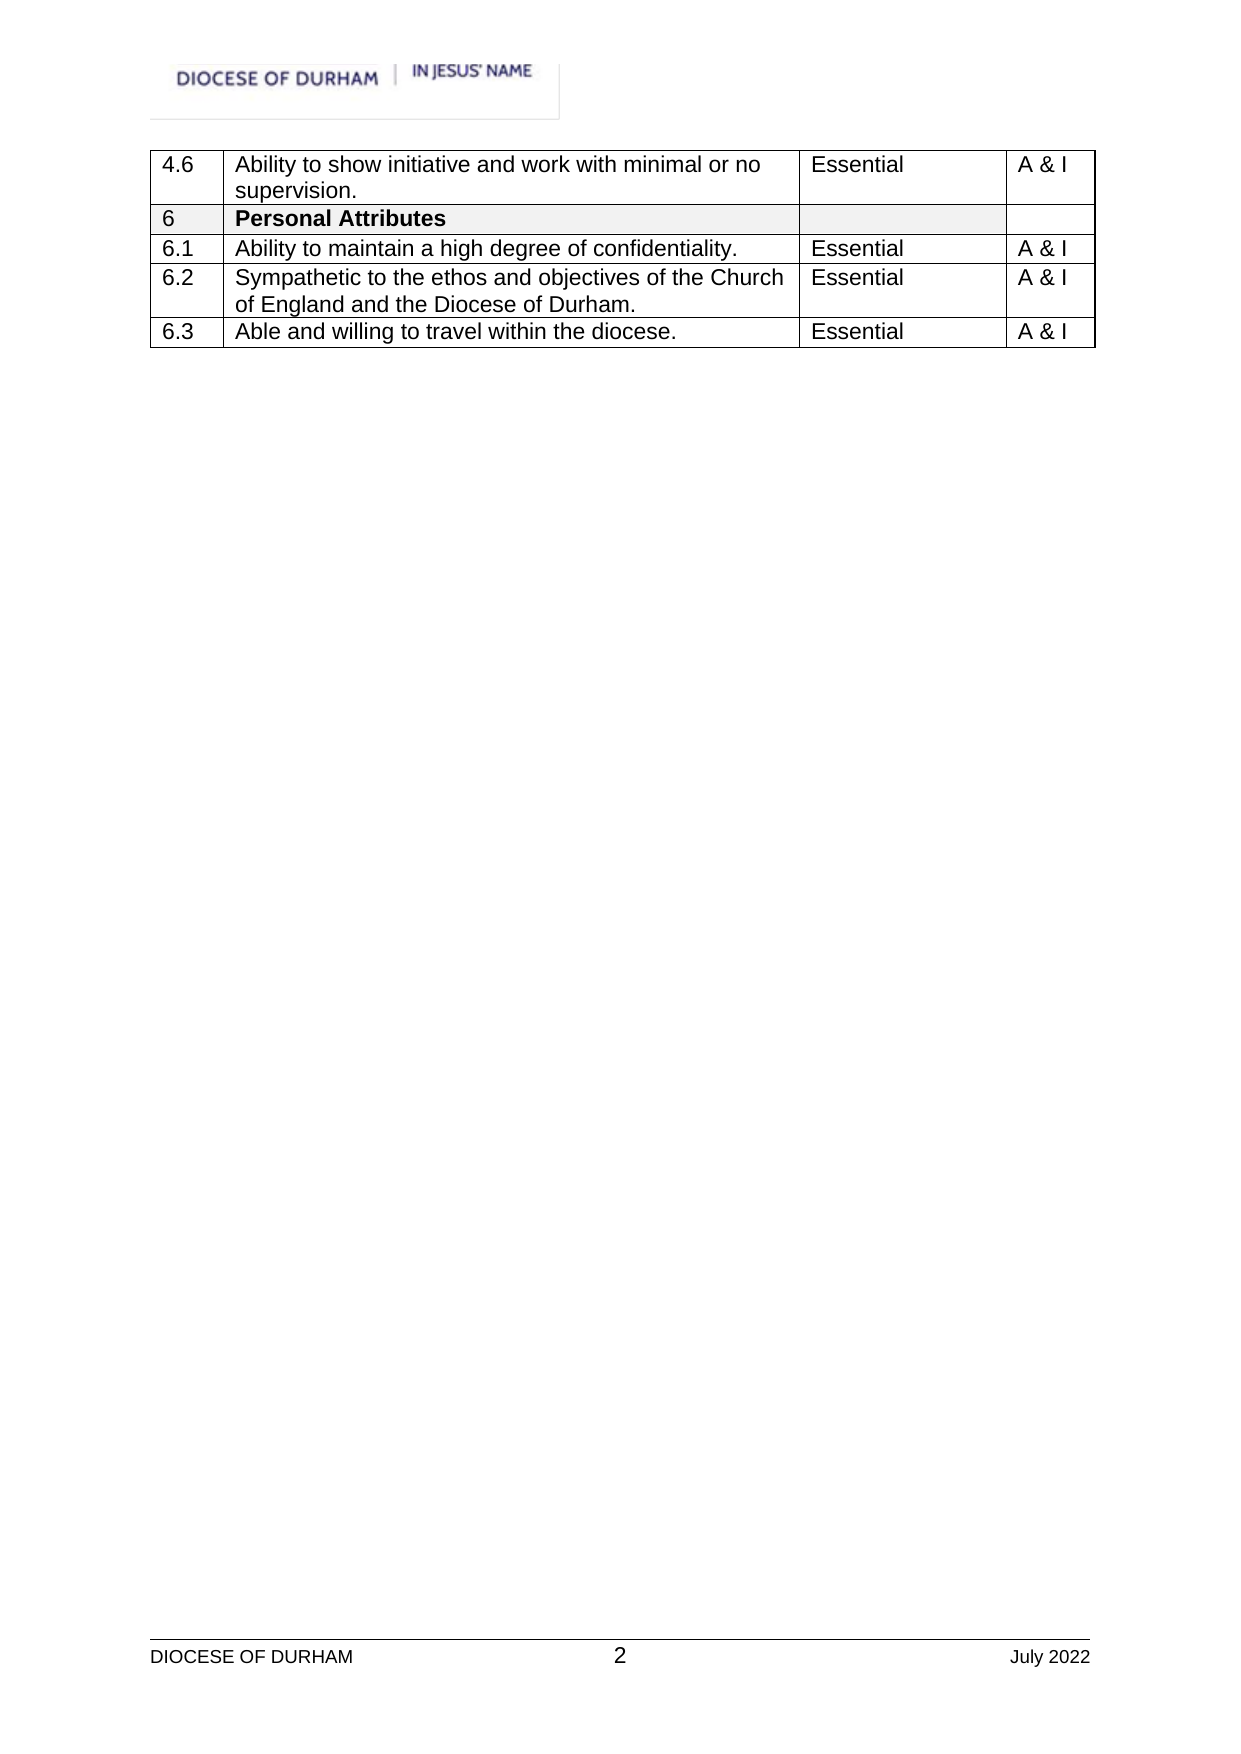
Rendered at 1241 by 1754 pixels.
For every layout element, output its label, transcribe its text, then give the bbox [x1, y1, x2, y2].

table_cell A & I [1007, 264, 1094, 317]
table_cell [800, 205, 1006, 233]
table_cell 6.3 [151, 318, 223, 347]
table_cell A & I [1007, 318, 1094, 347]
table_cell Essential [800, 318, 1006, 347]
table_cell Essential [800, 235, 1006, 263]
table_cell [1007, 205, 1094, 233]
table_cell Able and willing to travel within the diocese. [224, 318, 799, 347]
table_cell 6.2 [151, 264, 223, 317]
table_cell Sympathetic to the ethos and objectives of the Church of England and the Diocese of Durham. [224, 264, 799, 317]
table_cell Essential [800, 151, 1006, 204]
table_cell Personal Attributes [224, 205, 799, 233]
table_cell Ability to maintain a high degree of confidentiality. [224, 235, 799, 263]
table_cell 6 [151, 205, 223, 233]
table_cell 6.1 [151, 235, 223, 263]
picture [150, 64, 561, 121]
table_cell A & I [1007, 151, 1094, 204]
table_cell Ability to show initiative and work with minimal or no supervision. [224, 151, 799, 204]
table_cell Essential [800, 264, 1006, 317]
table_cell A & I [1007, 235, 1094, 263]
table_cell 4.6 [151, 151, 223, 204]
